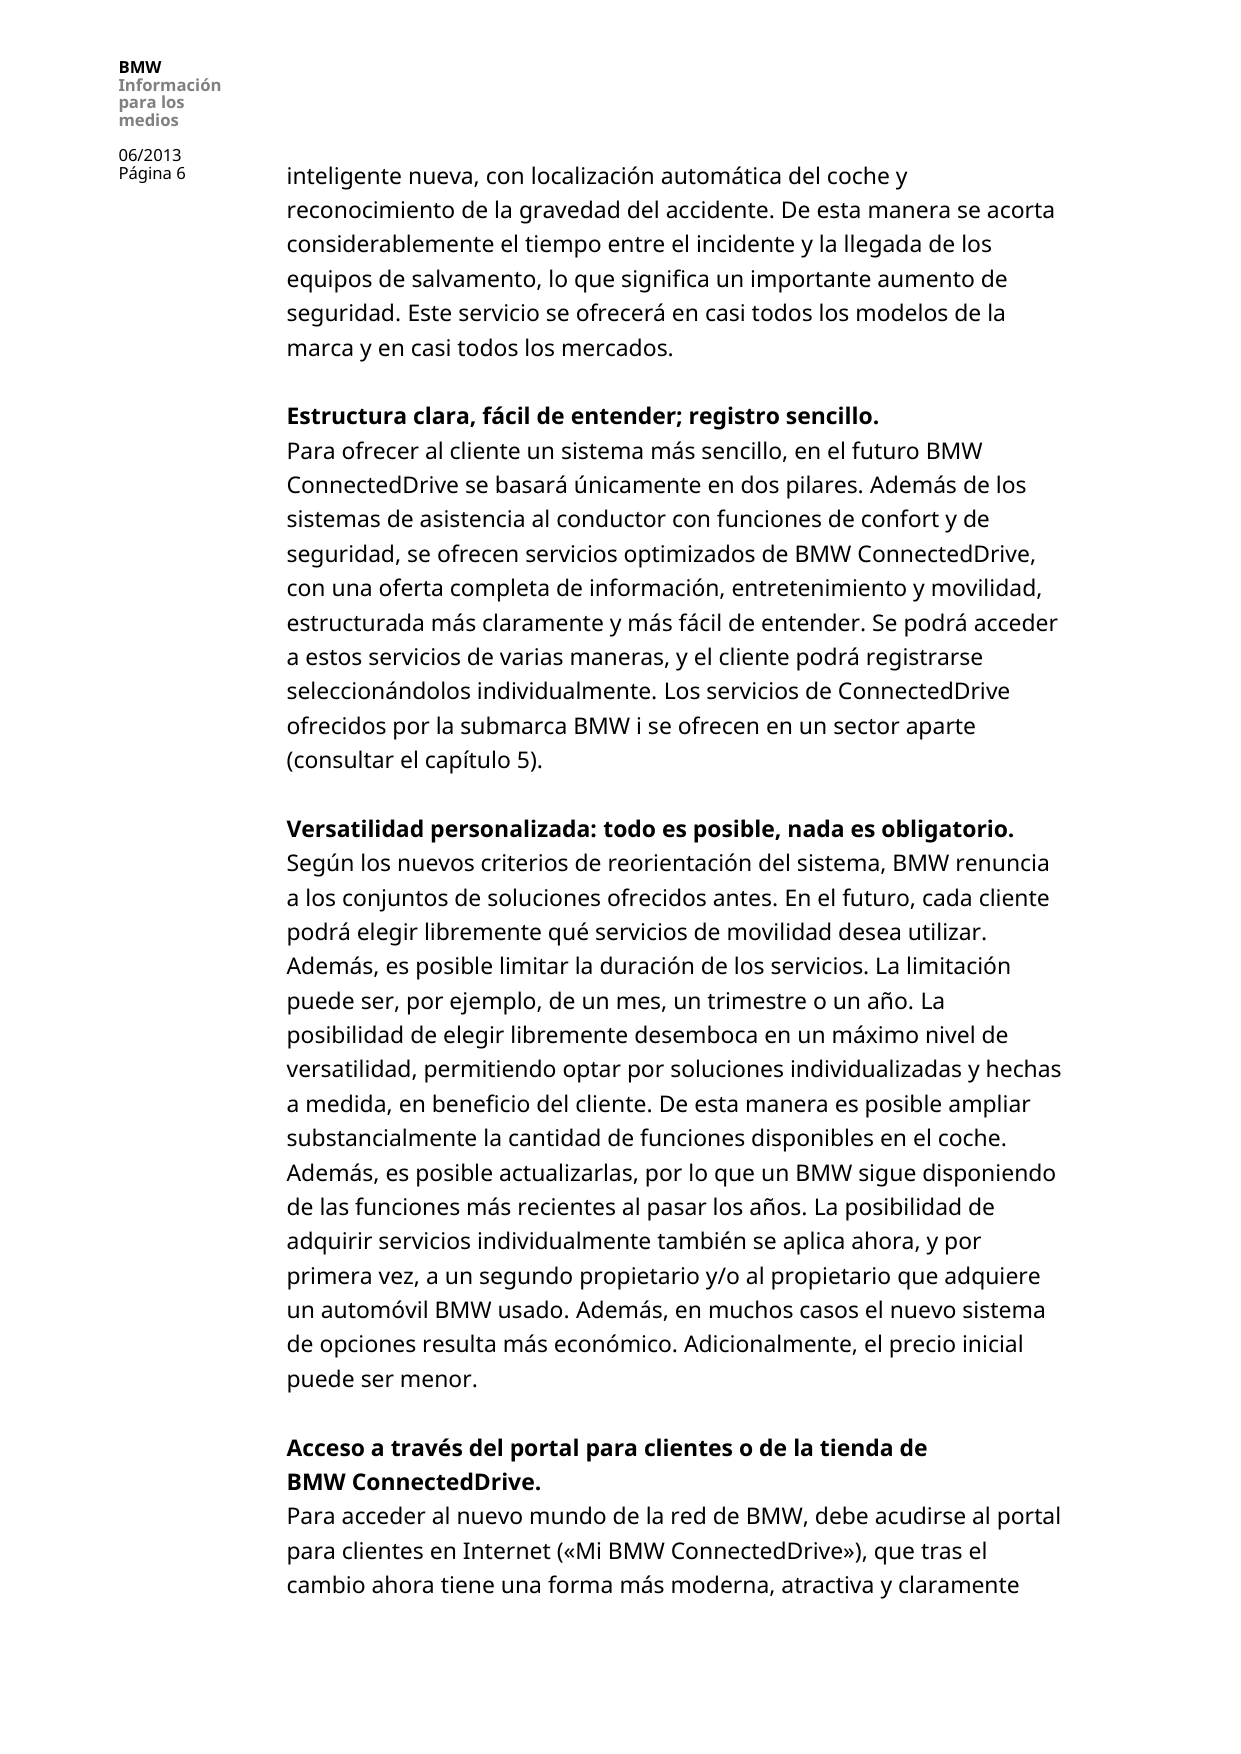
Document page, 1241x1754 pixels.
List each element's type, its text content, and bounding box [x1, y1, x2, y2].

text Estructura clara, fácil de entender; registro sencillo. Para ofrecer al cliente un sistema más sencillo, en el futuro BMW ConnectedDrive se basará únicamente en dos pilares. Además de los sistemas de asistencia al conductor con funciones de confort y de seguridad, se ofrecen servicios optimizados de BMW ConnectedDrive, con una oferta completa de información, entretenimiento y movilidad, estructurada más claramente y más fácil de entender. Se podrá acceder a estos servicios de varias maneras, y el cliente podrá registrarse seleccionándolos individualmente. Los servicios de ConnectedDrive ofrecidos por la submarca BMW i se ofrecen en un sector aparte (consultar el capítulo 5). [286, 397, 1066, 775]
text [286, 157, 1066, 363]
text Versatilidad personalizada: todo es posible, nada es obligatorio. Según los nuevos criterios de reorientación del sistema, BMW renuncia a los conjuntos de soluciones ofrecidos antes. En el futuro, cada cliente podrá elegir libremente qué servicios de movilidad desea utilizar. Además, es posible limitar la duración de los servicios. La limitación puede ser, por ejemplo, de un mes, un trimestre o un año. La posibilidad de elegir libremente desemboca en un máximo nivel de versatilidad, permitiendo optar por soluciones individualizadas y hechas a medida, en beneficio del cliente. De esta manera es posible ampliar substancialmente la cantidad de funciones disponibles en el coche. Además, es posible actualizarlas, por lo que un BMW sigue disponiendo de las funciones más recientes al pasar los años. La posibilidad de adquirir servicios individualmente también se aplica ahora, y por primera vez, a un segundo propietario y/o al propietario que adquiere un automóvil BMW usado. Además, en muchos casos el nuevo sistema de opciones resulta más económico. Adicionalmente, el precio inicial puede ser menor. [286, 810, 1066, 1394]
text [286, 1428, 1066, 1600]
